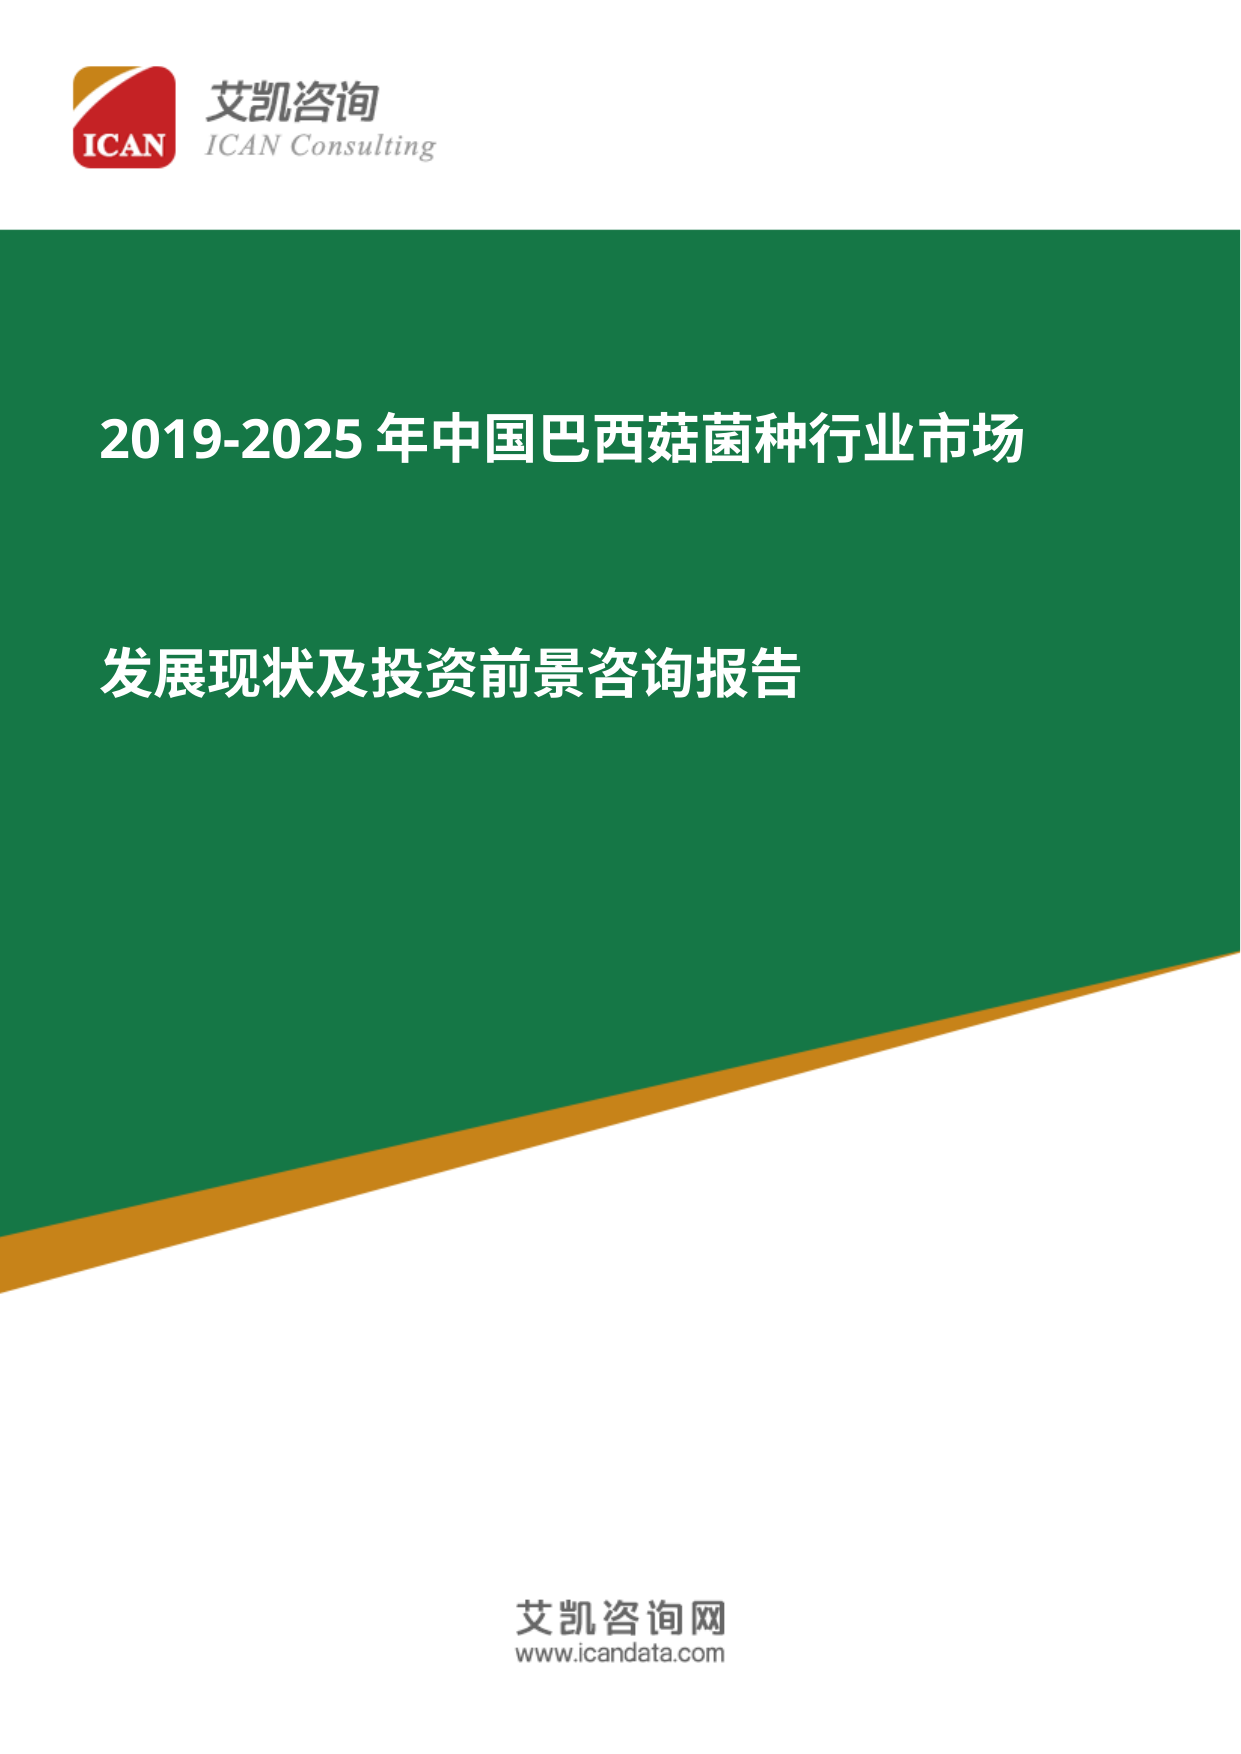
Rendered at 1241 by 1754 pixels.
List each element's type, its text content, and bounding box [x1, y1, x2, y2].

subtitle 2019-2025年中国巴西菇菌种行业市场发展现状及投资前景咨询报告 [99, 386, 1053, 718]
picture [0, 5, 1241, 1754]
